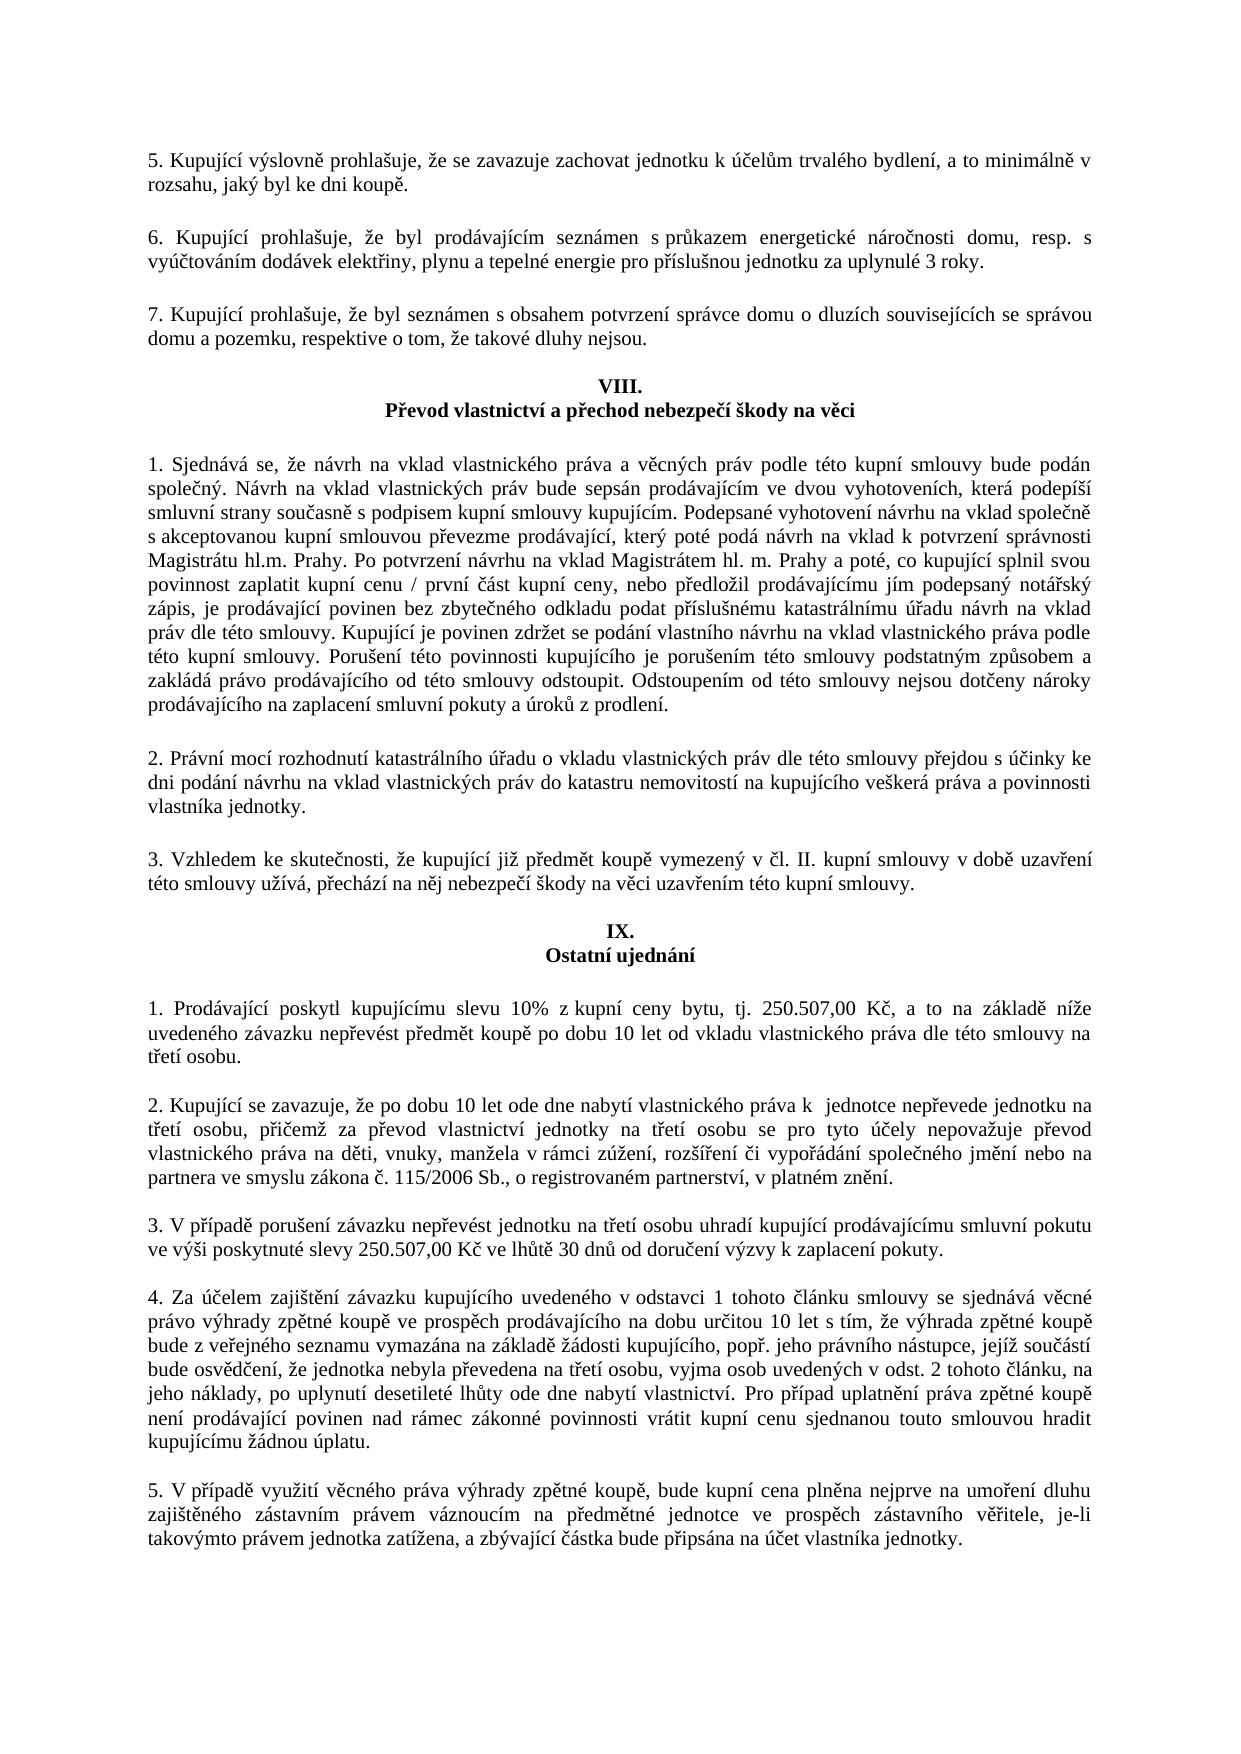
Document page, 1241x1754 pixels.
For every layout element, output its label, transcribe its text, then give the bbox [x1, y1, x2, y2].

text 3. V případě porušení závazku nepřevést jednotku na třetí osobu uhradí kupující prodávajícímu smluvní pokutu ve výši poskytnuté slevy 250.507,00 Kč ve lhůtě 30 dnů od doručení výzvy k zaplacení pokuty. [148, 1213, 1093, 1261]
text 1. Sjednává se, že návrh na vklad vlastnického práva a věcných práv podle této kupní smlouvy bude podán společný. Návrh na vklad vlastnických práv bude sepsán prodávajícím ve dvou vyhotoveních, která podepíší smluvní strany současně s podpisem kupní smlouvy kupujícím. Podepsané vyhotovení návrhu na vklad společně s akceptovanou kupní smlouvou převezme prodávající, který poté podá návrh na vklad k potvrzení správnosti Magistrátu hl.m. Prahy. Po potvrzení návrhu na vklad Magistrátem hl. m. Prahy a poté, co kupující splnil svou povinnost zaplatit kupní cenu / první část kupní ceny, nebo předložil prodávajícímu jím podepsaný notářský zápis, je prodávající povinen bez zbytečného odkladu podat příslušnému katastrálnímu úřadu návrh na vklad práv dle této smlouvy. Kupující je povinen zdržet se podání vlastního návrhu na vklad vlastnického práva podle této kupní smlouvy. Porušení této povinnosti kupujícího je porušením této smlouvy podstatným způsobem a zakládá právo prodávajícího od této smlouvy odstoupit. Odstoupením od této smlouvy nejsou dotčeny nároky prodávajícího na zaplacení smluvní pokuty a úroků z prodlení. [148, 452, 1093, 716]
text 5. V případě využití věcného práva výhrady zpětné koupě, bude kupní cena plněna nejprve na umoření dluhu zajištěného zástavním právem váznoucím na předmětné jednotce ve prospěch zástavního věřitele, je-li takovýmto právem jednotka zatížena, a zbývající částka bude připsána na účet vlastníka jednotky. [148, 1478, 1093, 1550]
text 2. Kupující se zavazuje, že po dobu 10 let ode dne nabytí vlastnického práva k jednotce nepřevede jednotku na třetí osobu, přičemž za převod vlastnictví jednotky na třetí osobu se pro tyto účely nepovažuje převod vlastnického práva na děti, vnuky, manžela v rámci zúžení, rozšíření či vypořádání společného jmění nebo na partnera ve smyslu zákona č. 115/2006 Sb., o registrovaném partnerství, v platném znění. [148, 1093, 1093, 1189]
text 4. Za účelem zajištění závazku kupujícího uvedeného v odstavci 1 tohoto článku smlouvy se sjednává věcné právo výhrady zpětné koupě ve prospěch prodávajícího na dobu určitou 10 let s tím, že výhrada zpětné koupě bude z veřejného seznamu vymazána na základě žádosti kupujícího, popř. jeho právního nástupce, jejíž součástí bude osvědčení, že jednotka nebyla převedena na třetí osobu, vyjma osob uvedených v odst. 2 tohoto článku, na jeho náklady, po uplynutí desetileté lhůty ode dne nabytí vlastnictví. Pro případ uplatnění práva zpětné koupě není prodávající povinen nad rámec zákonné povinnosti vrátit kupní cenu sjednanou touto smlouvou hradit kupujícímu žádnou úplatu. [148, 1285, 1093, 1453]
text Převod vlastnictví a přechod nebezpečí škody na věci [148, 398, 1093, 422]
text IX. [148, 919, 1093, 943]
text 3. Vzhledem ke skutečnosti, že kupující již předmět koupě vymezený v čl. II. kupní smlouvy v době uzavření této smlouvy užívá, přechází na něj nebezpečí škody na věci uzavřením této kupní smlouvy. [148, 847, 1093, 895]
text Ostatní ujednání [148, 943, 1093, 967]
text 2. Právní mocí rozhodnutí katastrálního úřadu o vkladu vlastnických práv dle této smlouvy přejdou s účinky ke dni podání návrhu na vklad vlastnických práv do katastru nemovitostí na kupujícího veškerá práva a povinnosti vlastníka jednotky. [148, 746, 1093, 818]
text 5. Kupující výslovně prohlašuje, že se zavazuje zachovat jednotku k účelům trvalého bydlení, a to minimálně v rozsahu, jaký byl ke dni koupě. [148, 148, 1093, 196]
text 1. Prodávající poskytl kupujícímu slevu 10% z kupní ceny bytu, tj. 250.507,00 Kč, a to na základě níže uvedeného závazku nepřevést předmět koupě po dobu 10 let od vkladu vlastnického práva dle této smlouvy na třetí osobu. [148, 996, 1093, 1068]
text 7. Kupující prohlašuje, že byl seznámen s obsahem potvrzení správce domu o dluzích souvisejících se správou domu a pozemku, respektive o tom, že takové dluhy nejsou. [148, 302, 1093, 350]
text 6. Kupující prohlašuje, že byl prodávajícím seznámen s průkazem energetické náročnosti domu, resp. s vyúčtováním dodávek elektřiny, plynu a tepelné energie pro příslušnou jednotku za uplynulé 3 roky. [148, 225, 1093, 273]
text VIII. [148, 374, 1093, 398]
